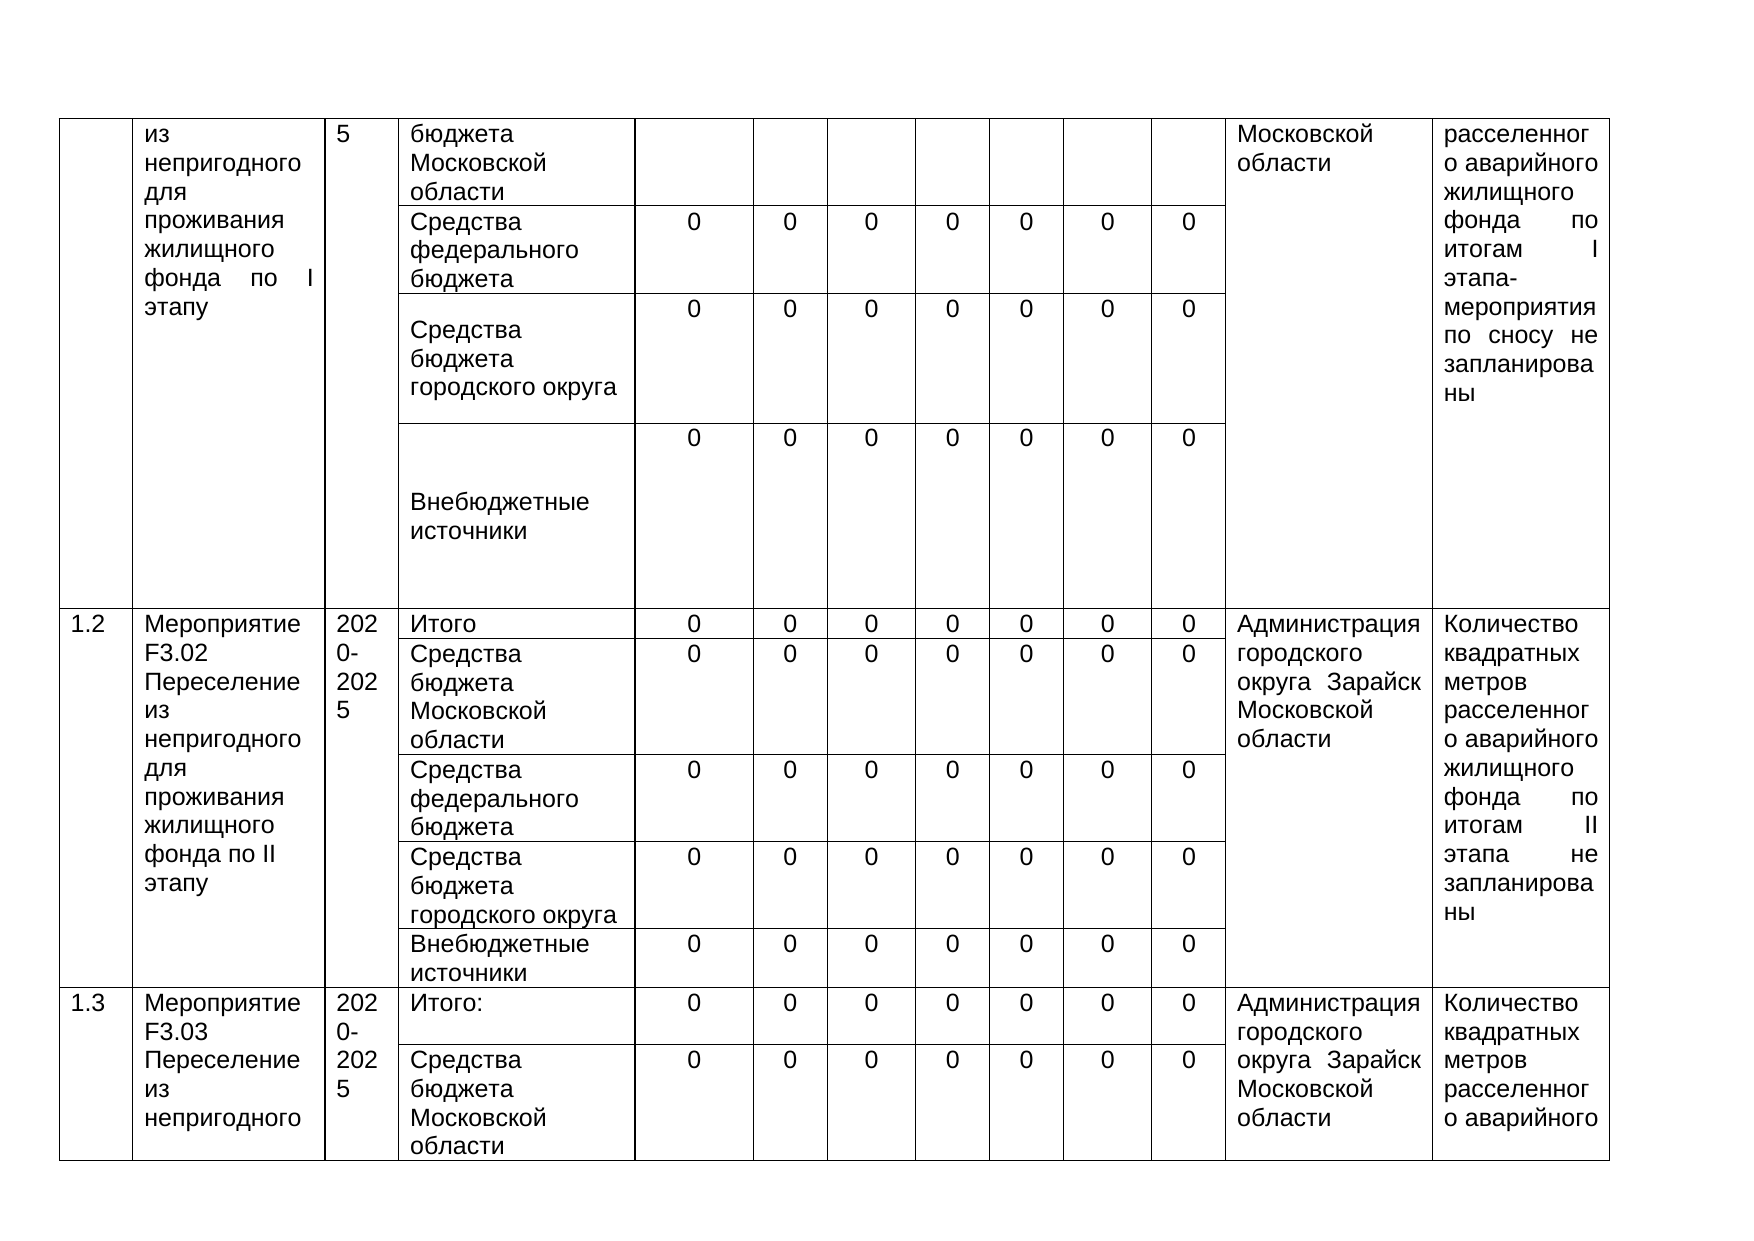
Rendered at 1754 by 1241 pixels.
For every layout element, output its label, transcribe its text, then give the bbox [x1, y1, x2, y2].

table_cell 0 [754, 988, 827, 1044]
table_cell 0 [754, 1045, 827, 1160]
table_cell 2020-2025 [326, 988, 398, 1160]
table_cell 0 [916, 929, 989, 987]
table_cell Средства бюджета городского округа [399, 294, 634, 422]
table_cell 0 [990, 1045, 1063, 1160]
table_cell 0 [1064, 929, 1151, 987]
table_cell 0 [636, 755, 753, 841]
table_cell 0 [990, 929, 1063, 987]
table_cell 0 [754, 929, 827, 987]
table_cell 0 [636, 294, 753, 422]
table_cell 0 [828, 294, 915, 422]
table_cell 0 [828, 639, 915, 754]
table_cell 0 [1064, 206, 1151, 293]
table_cell Средства бюджета городского округа [399, 842, 634, 928]
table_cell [399, 119, 634, 205]
table_cell 0 [1064, 755, 1151, 841]
table_cell 0 [1064, 1045, 1151, 1160]
table_cell [1152, 119, 1225, 205]
table_cell 0 [916, 988, 989, 1044]
table_cell 0 [754, 294, 827, 422]
table_cell 0 [990, 294, 1063, 422]
table_cell Мероприятие F3.02 Переселение из непригодного для проживания жилищного фонда по II этапу [133, 609, 324, 987]
table_cell 0 [1152, 1045, 1225, 1160]
table_cell 0 [1152, 929, 1225, 987]
table_cell Итого [399, 609, 634, 638]
table_cell 0 [828, 842, 915, 928]
table_cell 0 [828, 609, 915, 638]
table_cell 0 [828, 929, 915, 987]
table_cell 1.2 [60, 609, 132, 987]
table_cell 0 [990, 206, 1063, 293]
table_cell 0 [636, 206, 753, 293]
table_cell Средства бюджета Московской области [399, 639, 634, 754]
table_cell 0 [990, 639, 1063, 754]
table_cell 0 [1152, 609, 1225, 638]
table_cell 0 [990, 755, 1063, 841]
table_cell Средства федерального бюджета [399, 206, 634, 293]
table_cell 0 [636, 639, 753, 754]
table_cell 0 [828, 755, 915, 841]
table_cell 0 [916, 294, 989, 422]
table_cell 0 [990, 988, 1063, 1044]
table_cell [1064, 119, 1151, 205]
table_cell 0 [828, 424, 915, 608]
table_cell 0 [636, 609, 753, 638]
table_cell 0 [636, 929, 753, 987]
table_cell Количество квадратных метров расселенного аварийного жилищного фонда по итогам II этапа не запланированы [1433, 609, 1609, 987]
table_cell 0 [754, 755, 827, 841]
table_cell 0 [1152, 294, 1225, 422]
table_cell 0 [828, 206, 915, 293]
table_cell Внебюджетные источники [399, 929, 634, 987]
table_cell 0 [754, 424, 827, 608]
table_cell 0 [828, 988, 915, 1044]
table_cell 0 [1152, 206, 1225, 293]
table_cell 0 [1064, 294, 1151, 422]
table_cell 0 [636, 1045, 753, 1160]
table_cell 0 [990, 119, 1063, 205]
table_cell 0 [916, 424, 989, 608]
table_cell 1.3 [60, 988, 132, 1160]
table_cell 0 [916, 119, 989, 205]
table_cell 0 [990, 424, 1063, 608]
table_cell 0 [1064, 424, 1151, 608]
table_cell Средства бюджета Московской области [399, 1045, 634, 1160]
table_cell 0 [828, 1045, 915, 1160]
table_cell 0 [1064, 842, 1151, 928]
table_cell 0 [916, 206, 989, 293]
table_cell 0 [1152, 842, 1225, 928]
table_cell 0 [1064, 639, 1151, 754]
table_cell 0 [916, 755, 989, 841]
table_cell 0 [1152, 988, 1225, 1044]
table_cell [1226, 988, 1432, 1160]
table_cell Количество квадратных метров расселенного аварийного жилищного фонда по итогам III этапа не запланированы [1433, 988, 1609, 1160]
table_cell 0 [1064, 988, 1151, 1044]
table_cell 0 [636, 842, 753, 928]
table_cell 0 [636, 119, 753, 205]
table_cell 0 [916, 639, 989, 754]
table_cell 0 [1152, 755, 1225, 841]
table_cell Администрация городского округа Зарайск Московской области [1226, 609, 1432, 987]
table_cell 0 [636, 988, 753, 1044]
table_cell Итого: [399, 988, 634, 1044]
table_cell 0 [916, 842, 989, 928]
table_cell 0 [754, 842, 827, 928]
table_cell 0 [916, 609, 989, 638]
table_cell Внебюджетные источники [399, 424, 634, 608]
table_cell 0 [990, 609, 1063, 638]
table_cell 0 [754, 119, 827, 205]
table_cell 0 [754, 206, 827, 293]
table_cell 2020-2025 [326, 609, 398, 987]
table_cell 0 [636, 424, 753, 608]
table_cell 0 [1064, 609, 1151, 638]
table_cell Средства федерального бюджета [399, 755, 634, 841]
table_cell 0 [1152, 639, 1225, 754]
table_cell 0 [754, 609, 827, 638]
table_cell 0 [828, 119, 915, 205]
table_cell 0 [916, 1045, 989, 1160]
table_cell Мероприятие F3.03 Переселение из непригодного для проживания жилищного фонда по III этапу [133, 988, 324, 1160]
table_cell 0 [754, 639, 827, 754]
table_cell 0 [1152, 424, 1225, 608]
table_cell 0 [990, 842, 1063, 928]
